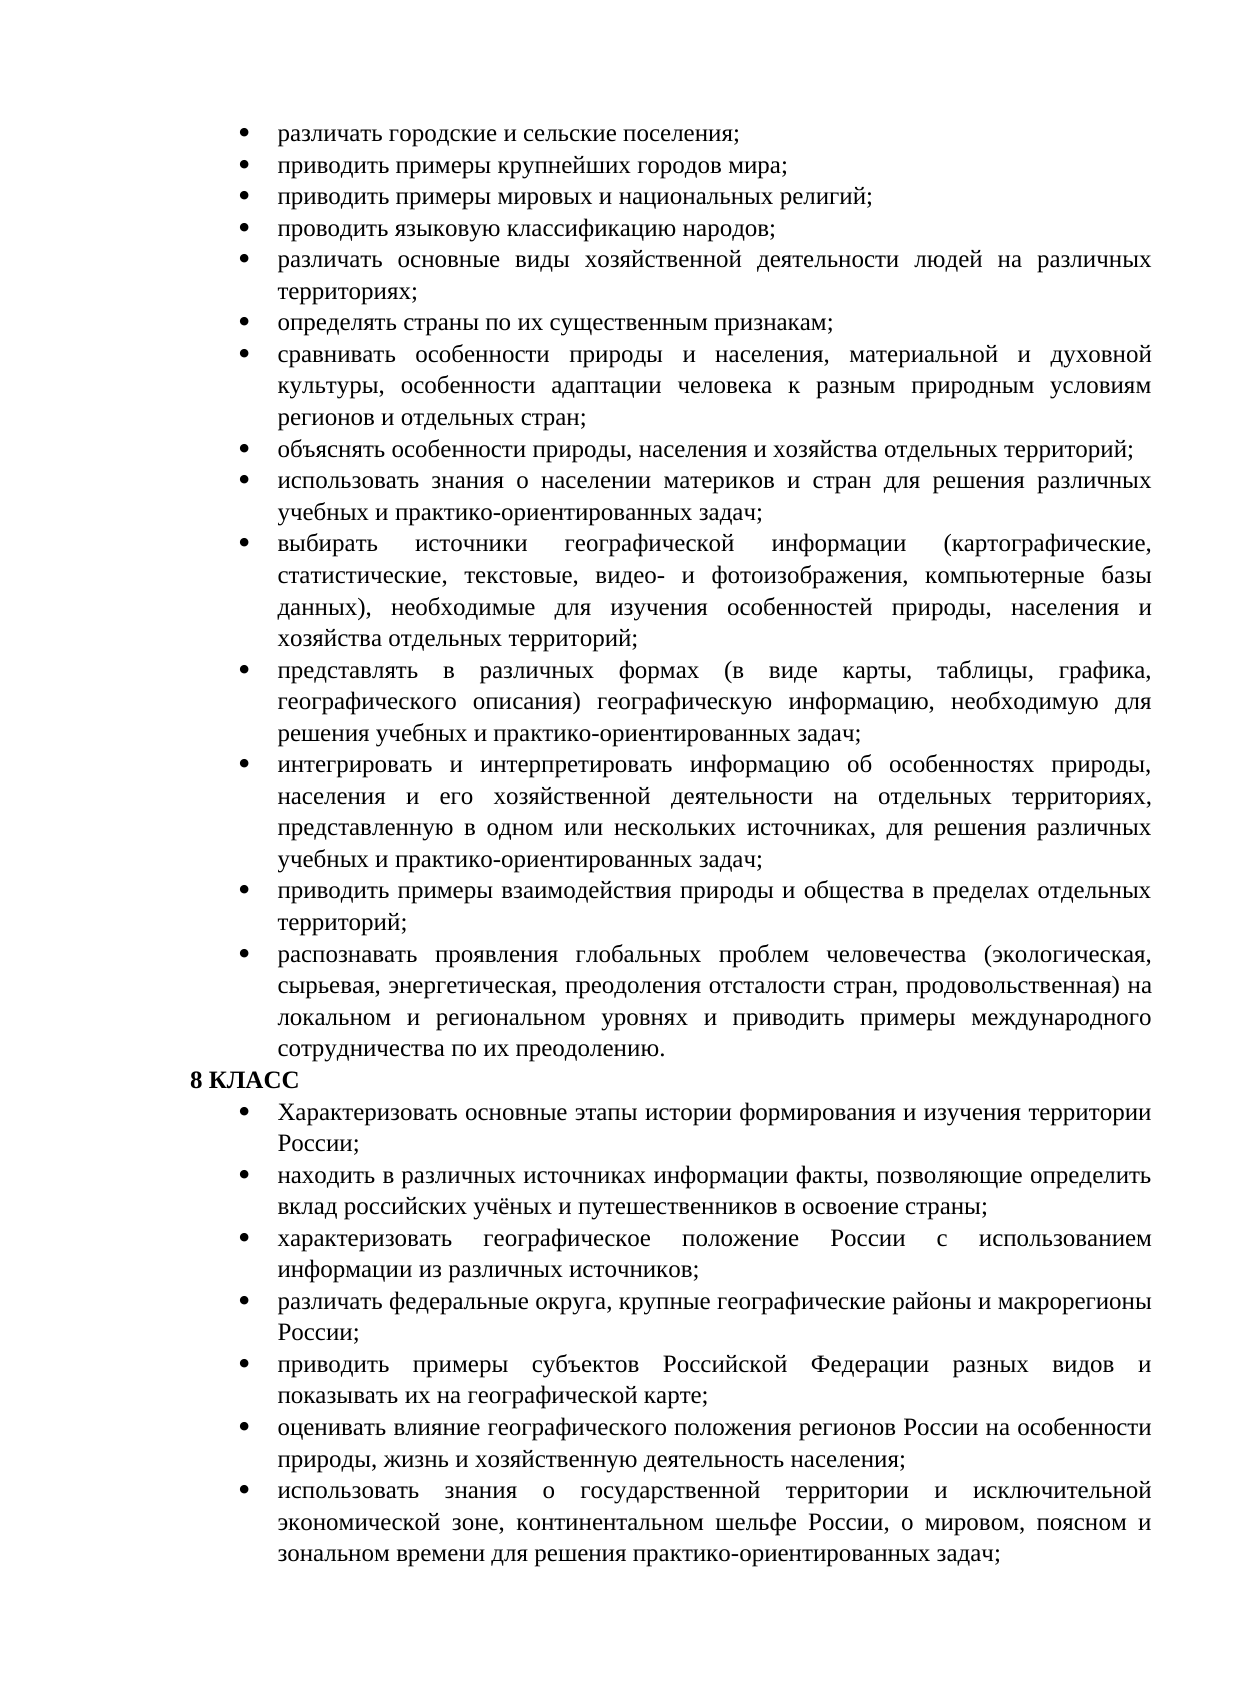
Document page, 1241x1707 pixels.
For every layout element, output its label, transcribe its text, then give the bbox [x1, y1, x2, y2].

list приводить примеры крупнейших городов мира; [240, 150, 1152, 178]
list находить в различных источниках информации факты, позволяющие определить вклад российских учёных и путешественников в освоение страны; [240, 1160, 1152, 1220]
list различать федеральные округа, крупные географические районы и макрорегионы России; [240, 1286, 1152, 1346]
list приводить примеры субъектов Российской Федерации разных видов и показывать их на географической карте; [240, 1349, 1152, 1409]
list распознавать проявления глобальных проблем человечества (экологическая, сырьевая, энергетическая, преодоления отсталости стран, продовольственная) на локальном и региональном уровнях и приводить примеры международного сотрудничества по их преодолению. [240, 939, 1152, 1062]
text 8 КЛАСС [190, 1065, 1152, 1094]
list оценивать влияние географического положения регионов России на особенности природы, жизнь и хозяйственную деятельность населения; [240, 1412, 1152, 1472]
list интегрировать и интерпретировать информацию об особенностях природы, населения и его хозяйственной деятельности на отдельных территориях, представленную в одном или нескольких источниках, для решения различных учебных и практико-ориентированных задач; [240, 749, 1152, 873]
list проводить языковую классификацию народов; [240, 213, 1152, 242]
list сравнивать особенности природы и населения, материальной и духовной культуры, особенности адаптации человека к разным природным условиям регионов и отдельных стран; [240, 339, 1152, 431]
list использовать знания о населении материков и стран для решения различных учебных и практико-ориентированных задач; [240, 465, 1152, 526]
list объяснять особенности природы, населения и хозяйства отдельных территорий; [240, 434, 1152, 462]
list выбирать источники географической информации (картографические, статистические, текстовые, видео- и фотоизображения, компьютерные базы данных), необходимые для изучения особенностей природы, населения и хозяйства отдельных территорий; [240, 528, 1152, 652]
list различать городские и сельские поселения; [240, 118, 1152, 147]
list различать основные виды хозяйственной деятельности людей на различных территориях; [240, 244, 1152, 305]
list Характеризовать основные этапы истории формирования и изучения территории России; [240, 1097, 1152, 1157]
list характеризовать географическое положение России с использованием информации из различных источников; [240, 1223, 1152, 1283]
list использовать знания о государственной территории и исключительной экономической зоне, континентальном шельфе России, о мировом, поясном и зональном времени для решения практико-ориентированных задач; [240, 1475, 1152, 1567]
list представлять в различных формах (в виде карты, таблицы, графика, географического описания) географическую информацию, необходимую для решения учебных и практико-ориентированных задач; [240, 655, 1152, 747]
list определять страны по их существенным признакам; [240, 307, 1152, 336]
list приводить примеры мировых и национальных религий; [240, 181, 1152, 210]
list приводить примеры взаимодействия природы и общества в пределах отдельных территорий; [240, 876, 1152, 936]
